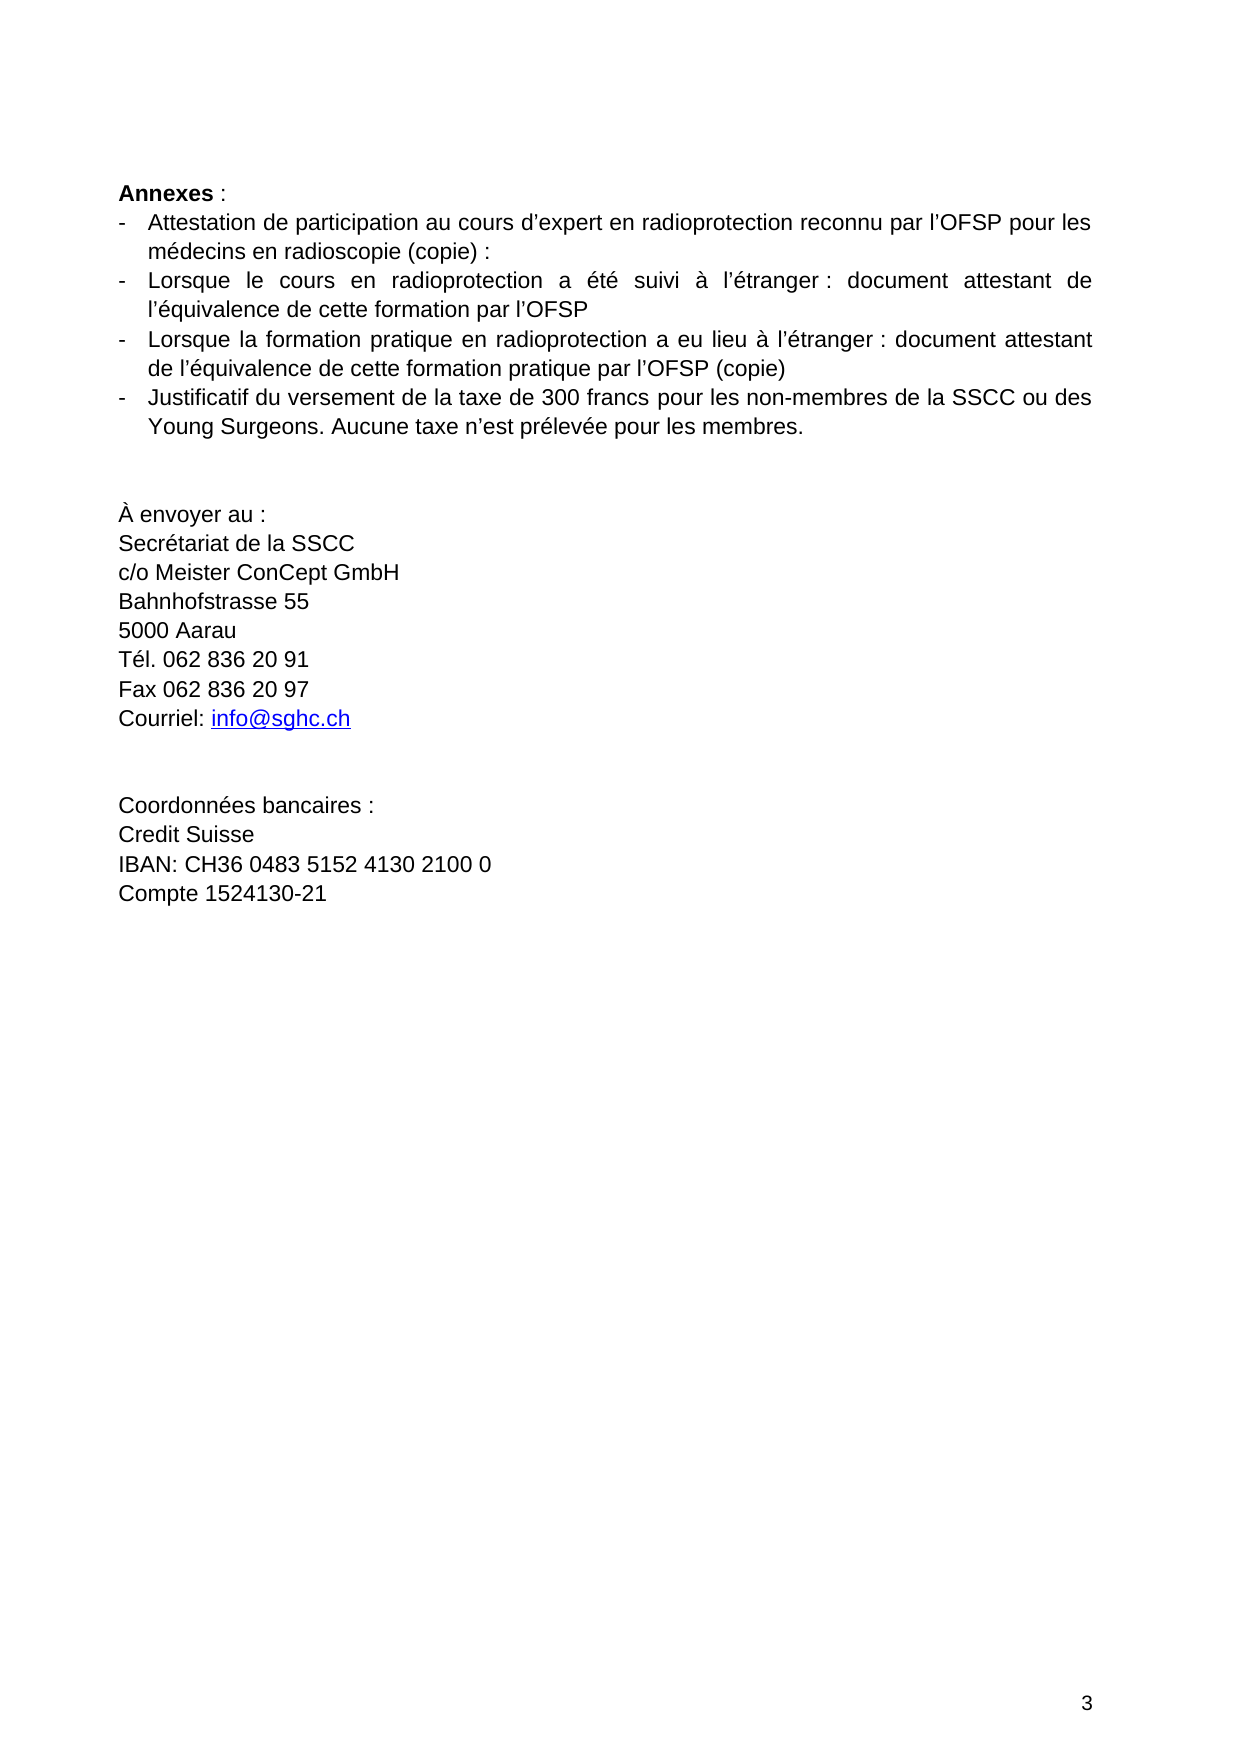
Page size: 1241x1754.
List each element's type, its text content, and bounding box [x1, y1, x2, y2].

list Lorsque le cours en radioprotection a été suivi à l’étranger : document attestant de l’équivalence de cette formation par l’OFSP [118, 264, 1092, 323]
text Compte 1524130-21 [118, 877, 1092, 906]
text IBAN: CH36 0483 5152 4130 2100 0 [118, 848, 1092, 877]
list Justificatif du versement de la taxe de 300 francs pour les non-membres de la SSCC ou des Young Surgeons. Aucune taxe n’est prélevée pour les membres. [118, 381, 1092, 439]
text Annexes : [118, 177, 1092, 206]
list Lorsque la formation pratique en radioprotection a eu lieu à l’étranger : document attestant de l’équivalence de cette formation pratique par l’OFSP (copie) [118, 323, 1092, 381]
text Credit Suisse [118, 818, 1092, 848]
text c/o Meister ConCept GmbH [118, 556, 1092, 585]
text Coordonnées bancaires : [118, 789, 1092, 818]
text À envoyer au : [118, 498, 1092, 527]
text 5000 Aarau [118, 614, 1092, 643]
text Secrétariat de la SSCC [118, 527, 1092, 556]
list Attestation de participation au cours d’expert en radioprotection reconnu par l’OFSP pour les médecins en radioscopie (copie) : [118, 206, 1092, 264]
text Tél. 062 836 20 91 [118, 643, 1092, 673]
text Fax 062 836 20 97 [118, 673, 1092, 702]
text Courriel: info@sghc.ch [118, 702, 1092, 731]
text Bahnhofstrasse 55 [118, 585, 1092, 614]
